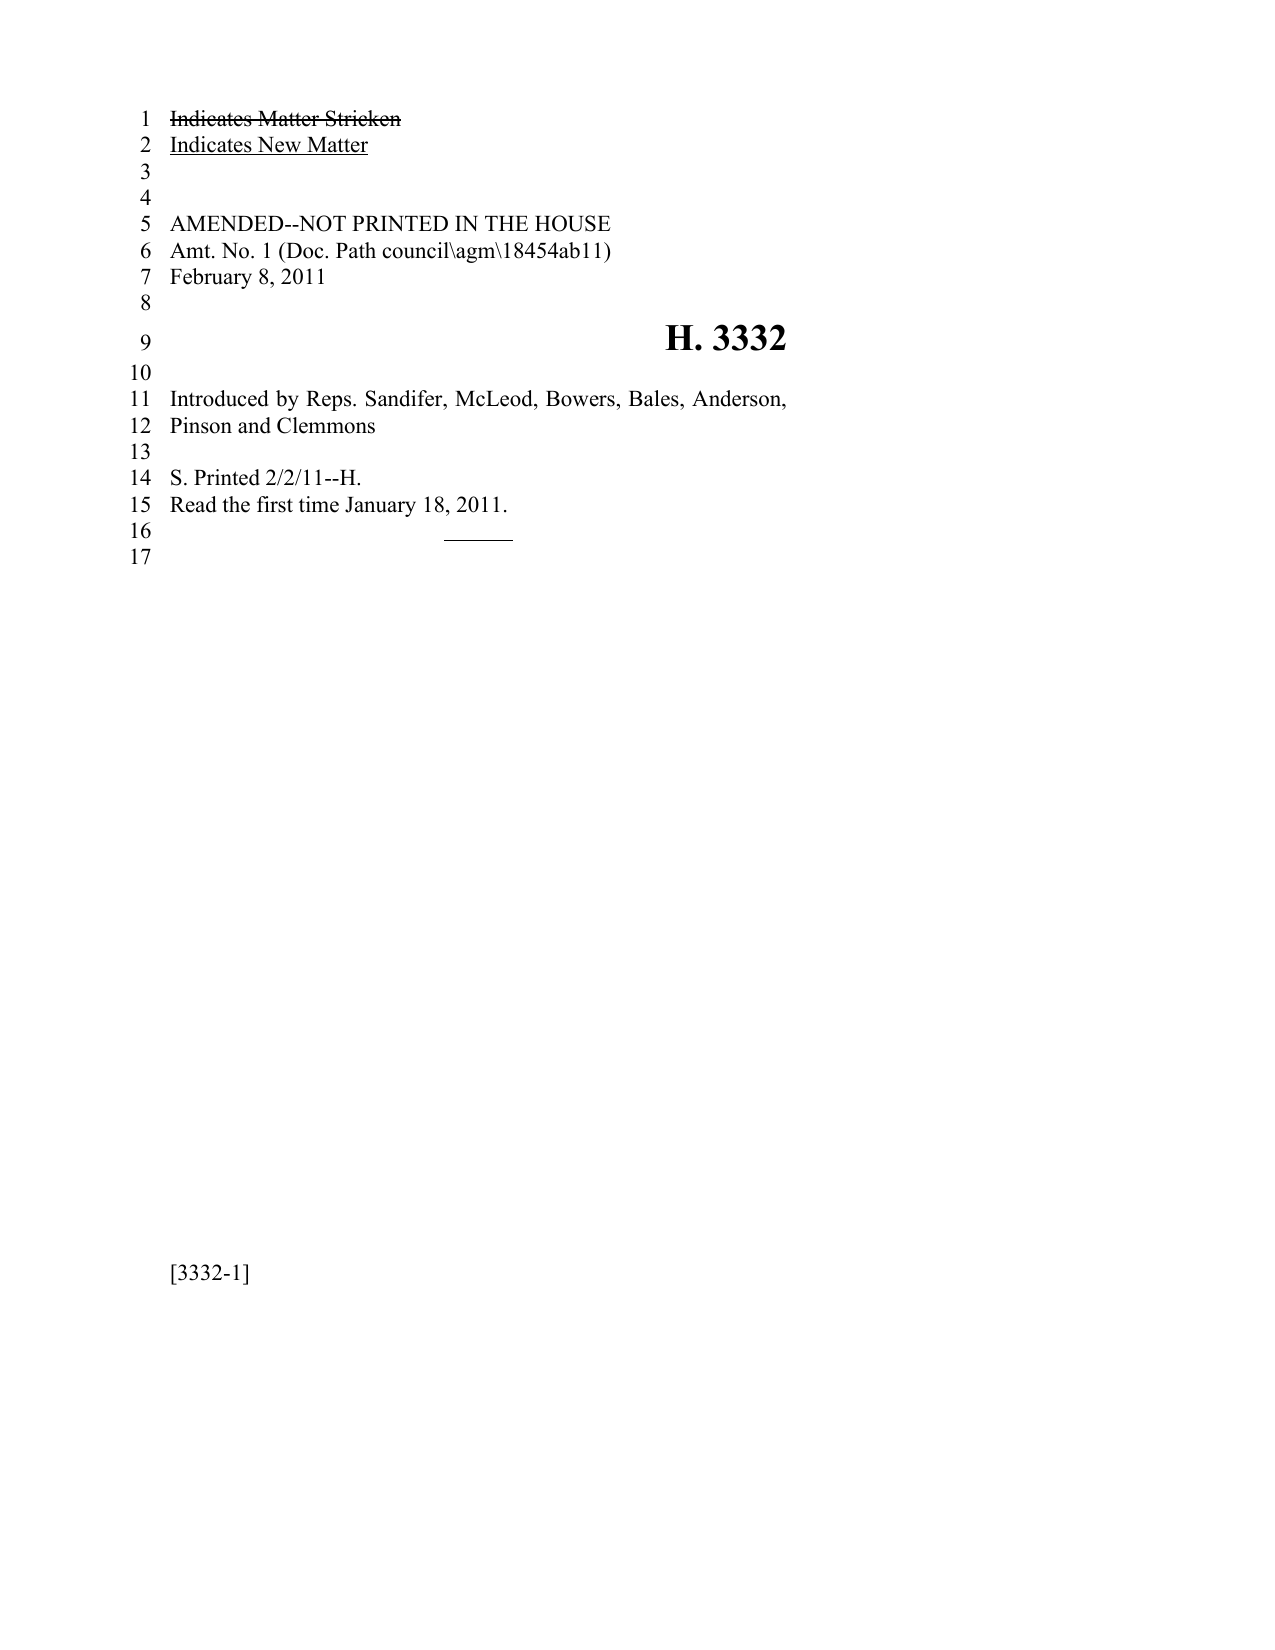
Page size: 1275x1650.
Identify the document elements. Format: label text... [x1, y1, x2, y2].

text H. 3332 [169, 316, 787, 359]
text February 8, 2011 [169, 263, 787, 289]
text Read the first time January 18, 2011. [169, 491, 787, 517]
text Introduced by Reps. Sandifer, McLeod, Bowers, Bales, Anderson, Pinson and Clemmons [169, 385, 787, 438]
text AMENDED--NOT PRINTED IN THE HOUSE [169, 210, 787, 237]
text Indicates Matter Stricken [169, 105, 787, 131]
text S. Printed 2/2/11--H. [169, 464, 787, 491]
text Indicates New Matter [169, 131, 787, 158]
text Amt. No. 1 (Doc. Path council\agm\18454ab11) [169, 237, 787, 263]
